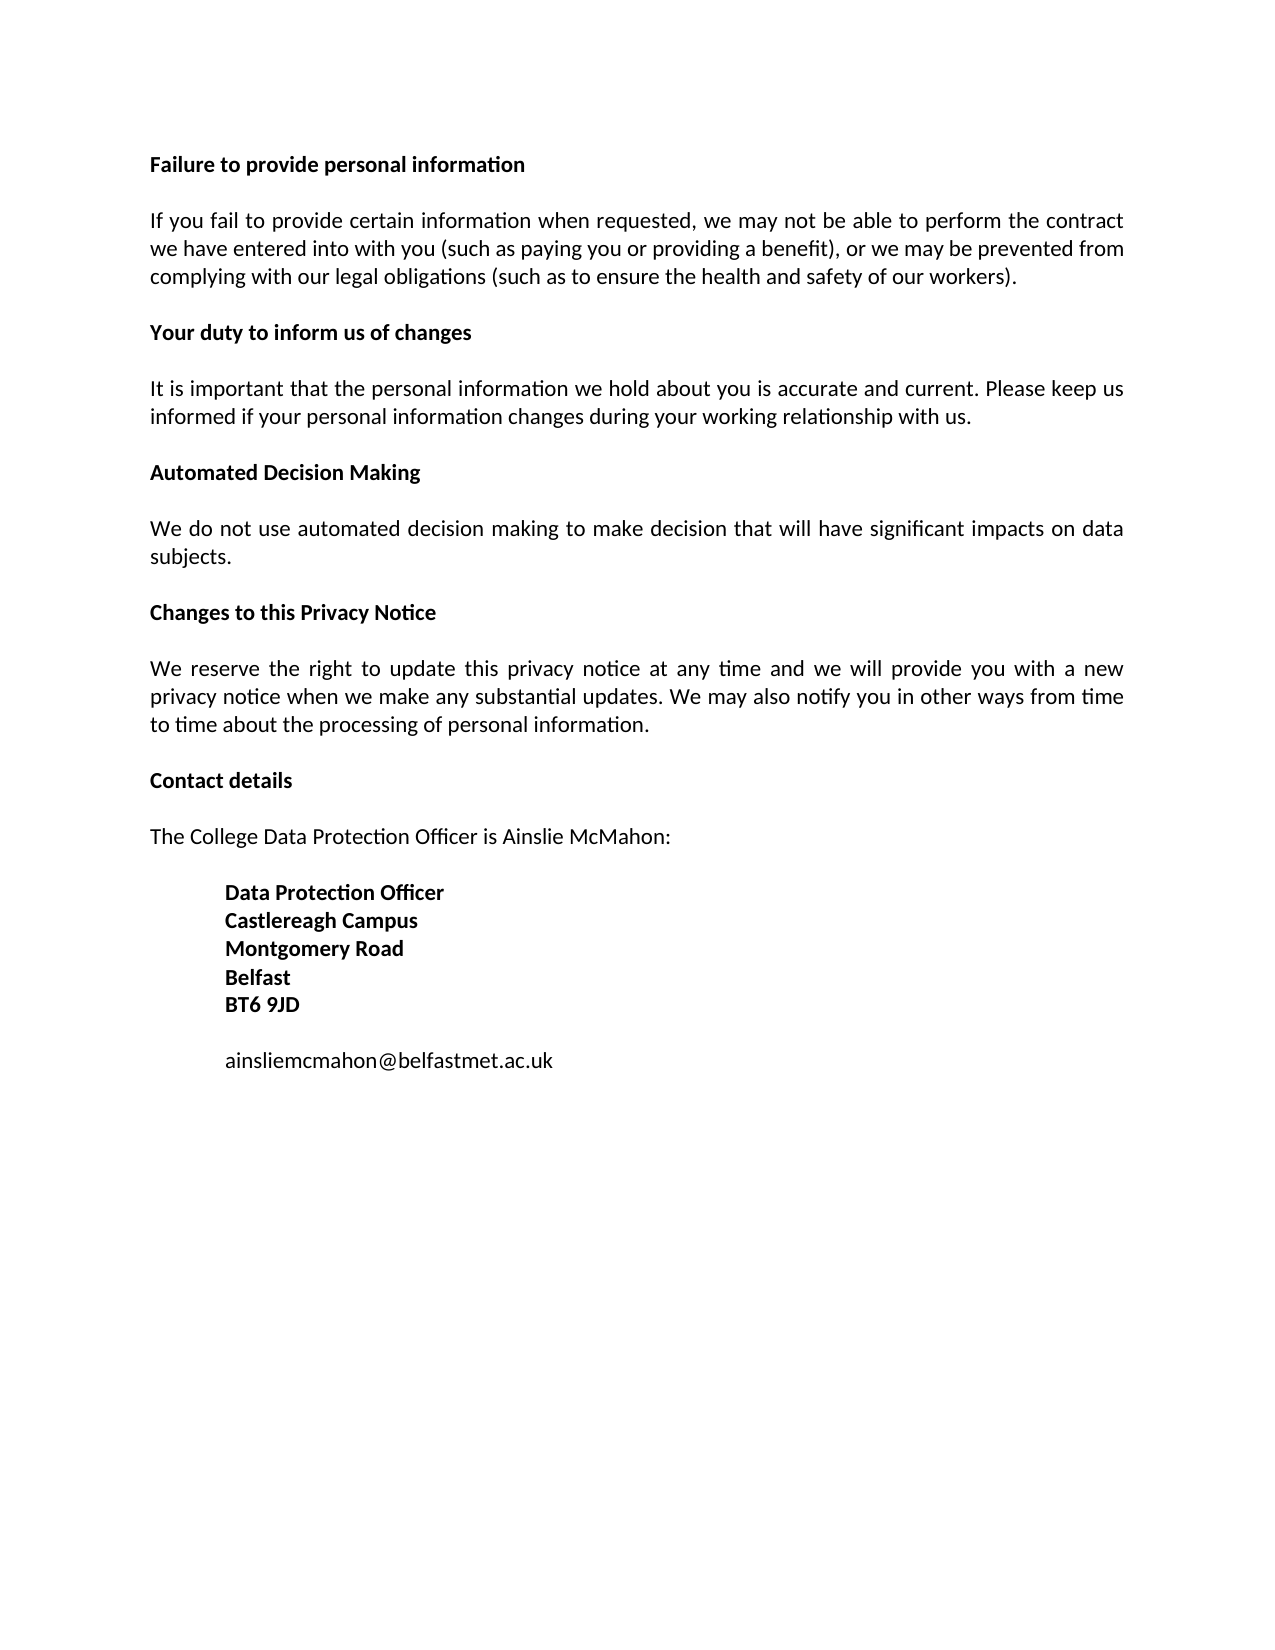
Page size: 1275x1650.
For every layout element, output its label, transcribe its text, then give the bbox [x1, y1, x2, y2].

text BT6 9JD [225, 991, 1125, 1019]
text Data Protection Officer [225, 878, 1125, 907]
text If you fail to provide certain information when requested, we may not be able to perform the contract we have entered into with you (such as paying you or providing a benefit), or we may be prevented from complying with our legal obligations (such as to ensure the health and safety of our workers). [150, 206, 1125, 290]
text ainsliemcmahon@belfastmet.ac.uk [150, 1047, 1125, 1075]
text Changes to this Privacy Notice [150, 598, 1125, 626]
text Automated Decision Making [150, 458, 1125, 486]
text We do not use automated decision making to make decision that will have significant impacts on data subjects. [150, 514, 1125, 570]
text Castlereagh Campus [187, 907, 1125, 934]
text Belfast [150, 963, 1125, 991]
text Your duty to inform us of changes [150, 318, 1125, 346]
text Failure to provide personal information [150, 150, 1125, 178]
text It is important that the personal information we hold about you is accurate and current. Please keep us informed if your personal information changes during your working relationship with us. [150, 374, 1125, 430]
text The College Data Protection Officer is Ainslie McMahon: [150, 822, 1125, 851]
text We reserve the right to update this privacy notice at any time and we will provide you with a new privacy notice when we make any substantial updates. We may also notify you in other ways from time to time about the processing of personal information. [150, 654, 1125, 738]
text Contact details [150, 766, 1125, 794]
text Montgomery Road [150, 934, 1125, 963]
